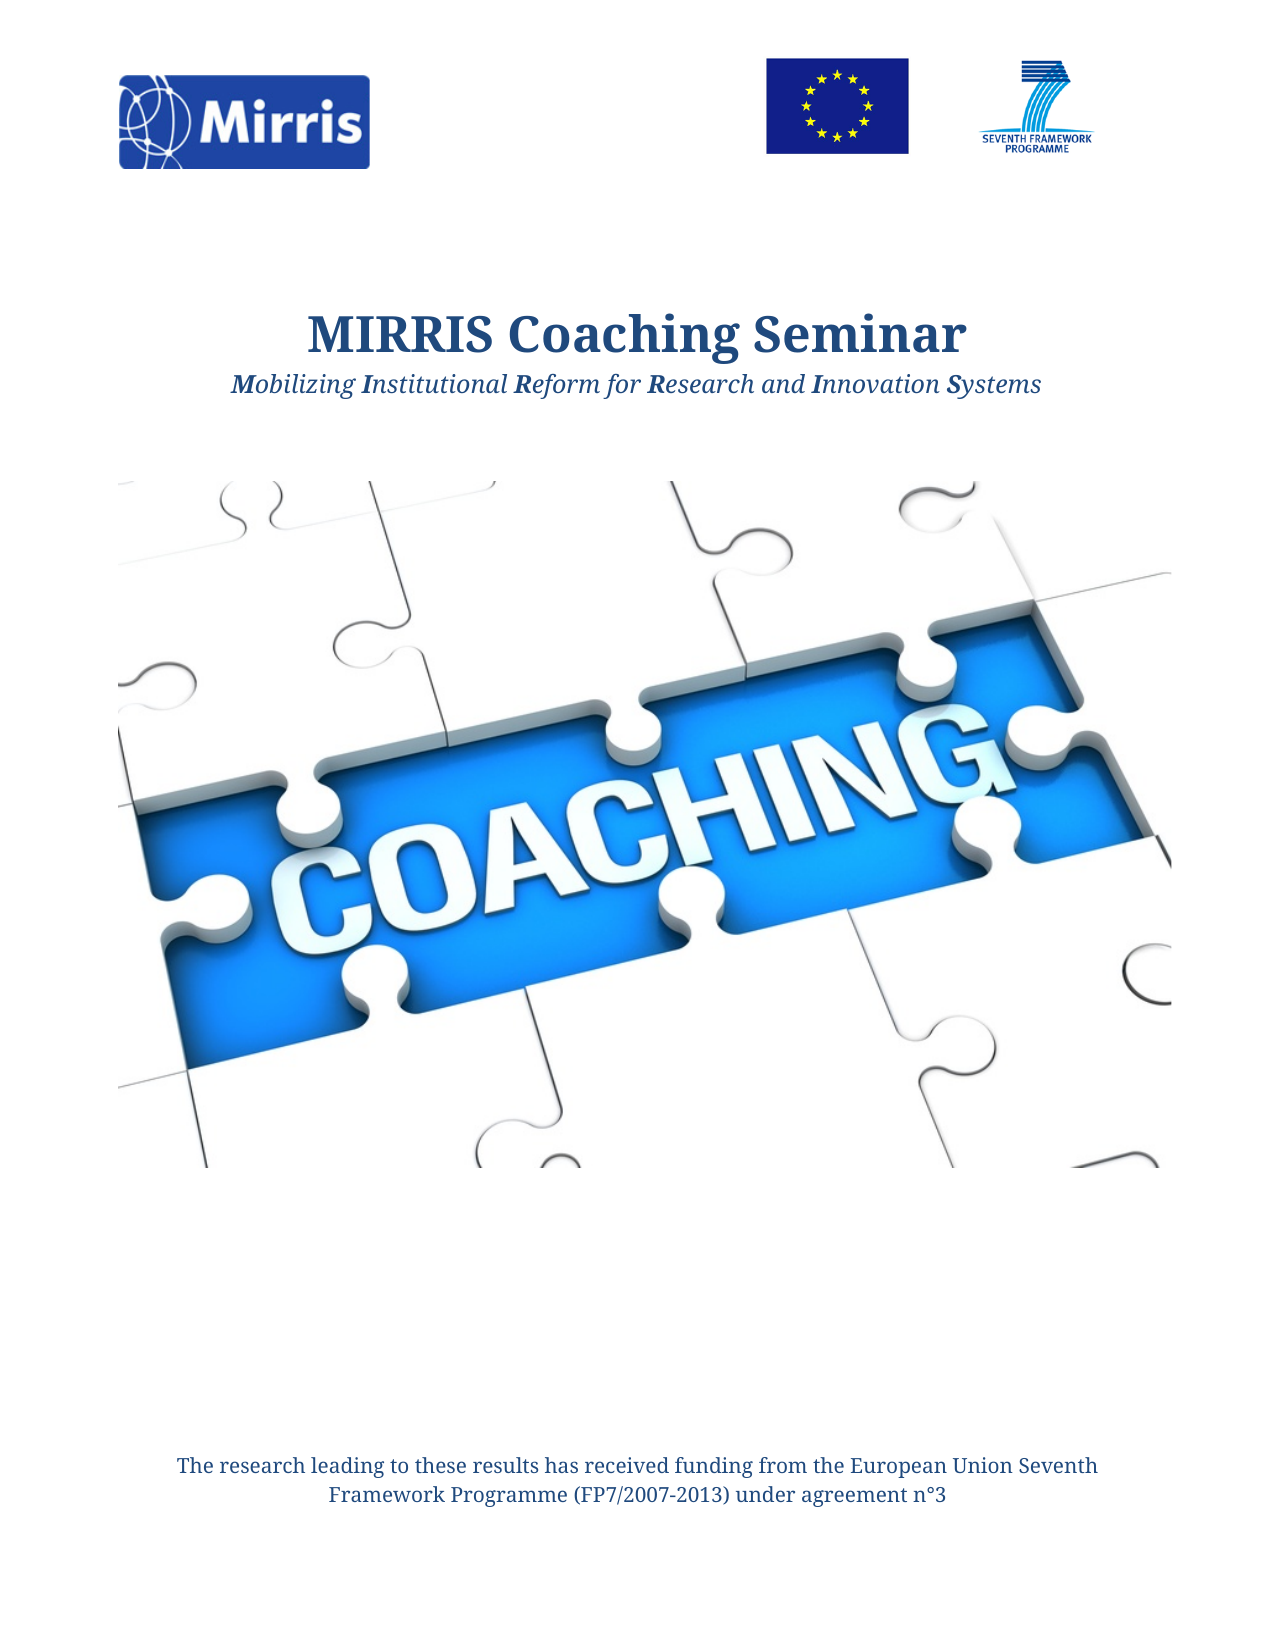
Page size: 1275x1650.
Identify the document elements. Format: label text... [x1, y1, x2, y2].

picture [118, 75, 370, 169]
text Mobilizing Institutional Reform for Research and Innovation Systems [118, 367, 1157, 401]
picture [760, 56, 1098, 169]
picture [118, 481, 1172, 1168]
text The research leading to these results has received funding from the European Union Seventh Framework Programme (FP7/2007-2013) under agreement n°3 [118, 1451, 1157, 1508]
text MIRRIS Coaching Seminar [118, 299, 1157, 367]
